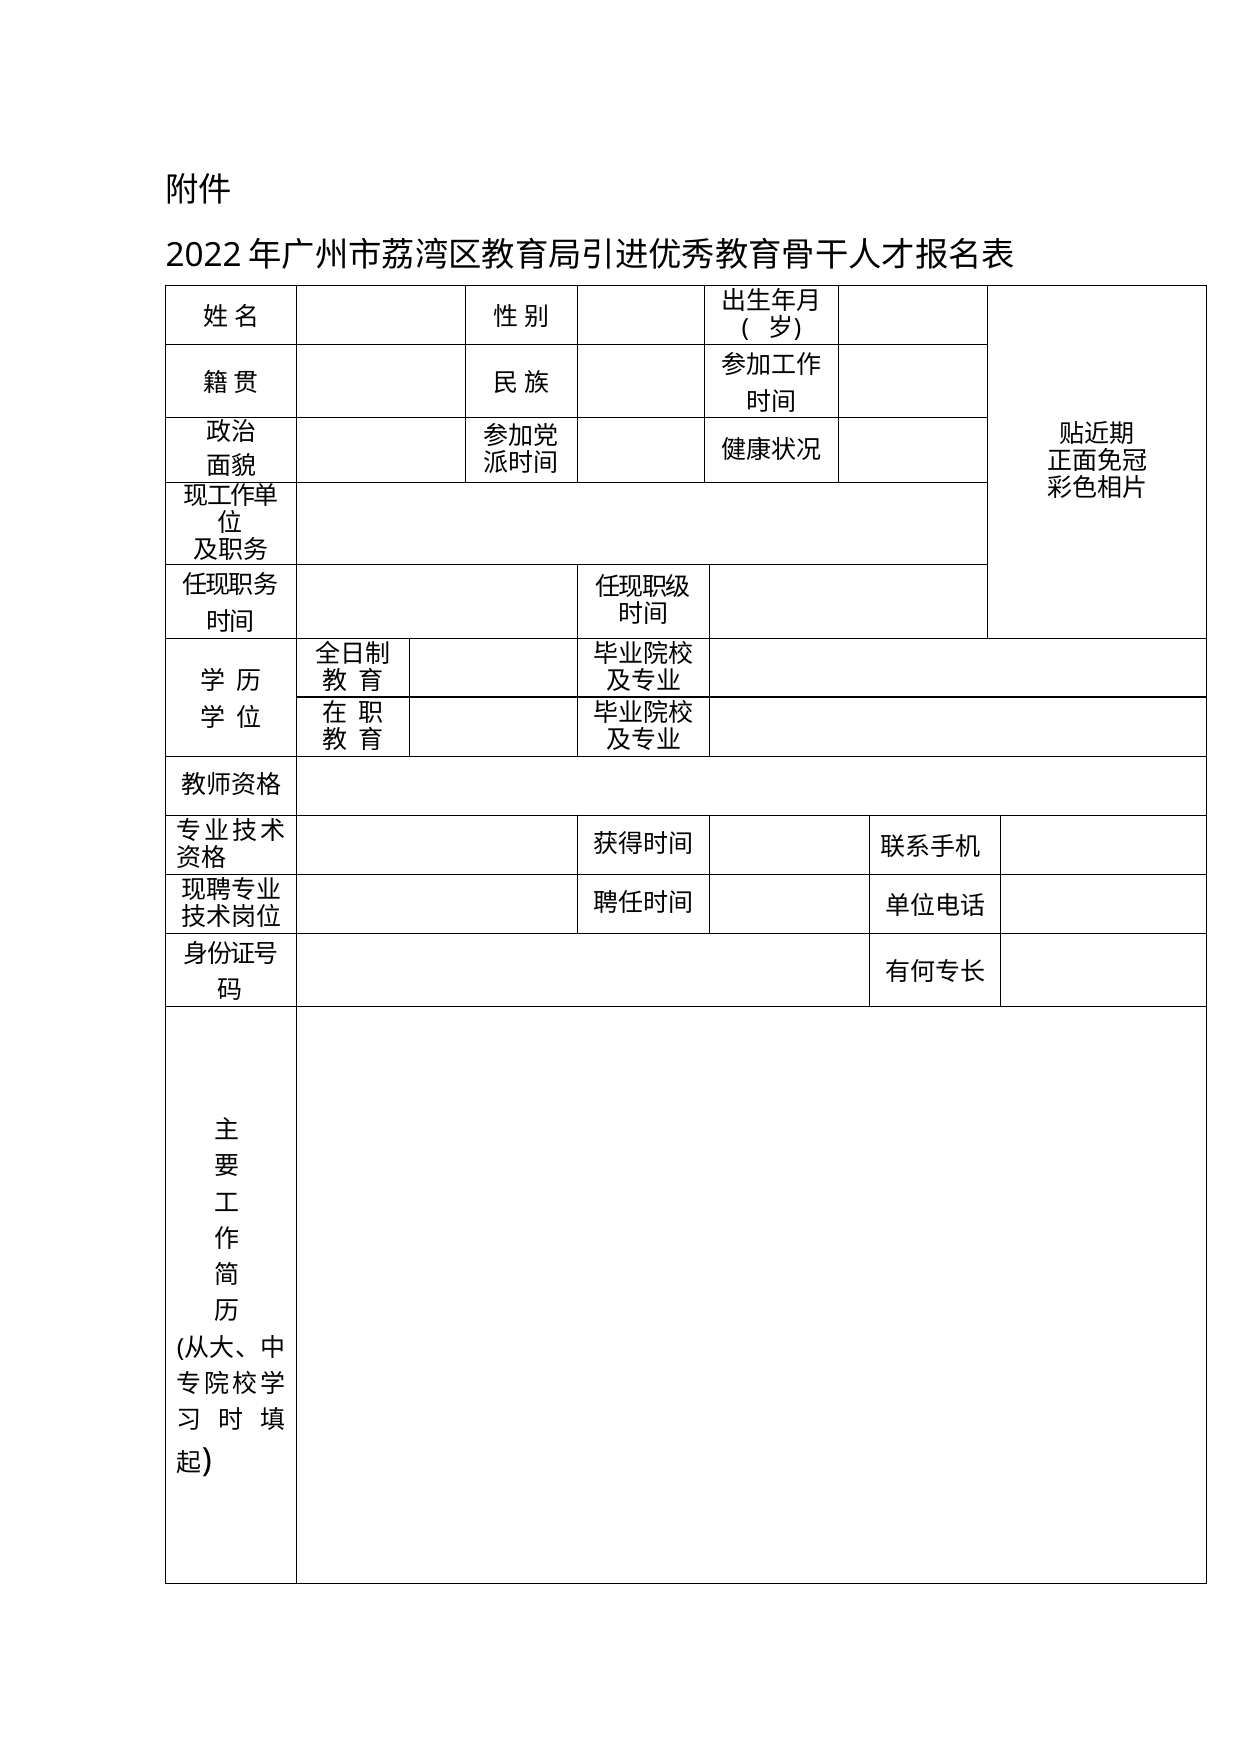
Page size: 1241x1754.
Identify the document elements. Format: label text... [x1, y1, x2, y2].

table_cell 单位电话 [870, 875, 1000, 933]
table_cell 现工作单位 及职务 [166, 483, 296, 564]
table_cell [1001, 875, 1206, 933]
table_cell 有何专长 [870, 934, 1000, 1006]
table_cell [839, 418, 987, 482]
table_cell 联系手机 [870, 816, 1000, 874]
table_cell [297, 483, 987, 564]
text 附件 [165, 154, 1075, 219]
table_cell 现聘专业 技术岗位 [166, 875, 296, 933]
table_cell 全日制 教 育 [297, 639, 409, 696]
table_cell [578, 418, 704, 482]
table_cell 主 要 工 作 简 历 (从大、中专院校学习时填起) [166, 1007, 296, 1583]
table_cell 获得时间 [578, 816, 709, 874]
table_header 姓 名 [166, 286, 296, 344]
table_cell 民 族 [466, 345, 577, 417]
table_cell 政治 面貌 [166, 418, 296, 482]
table_cell [297, 565, 577, 637]
table_cell [1001, 934, 1206, 1006]
table_cell 毕业院校 及专业 [578, 698, 709, 756]
table_header [578, 286, 704, 344]
table_cell [297, 934, 869, 1006]
table_cell [710, 698, 1206, 756]
table_header 出生年月 ( 岁) [705, 286, 838, 344]
table_cell 学 历 学 位 [166, 639, 296, 756]
table_header [297, 286, 465, 344]
table_cell 参加工作时间 [705, 345, 838, 417]
table_cell 参加党派时间 [466, 418, 577, 482]
table_cell [1001, 816, 1206, 874]
table_cell [297, 345, 465, 417]
table_cell [297, 1007, 1206, 1583]
table_cell 聘任时间 [578, 875, 709, 933]
table_cell 毕业院校 及专业 [578, 639, 709, 696]
table_cell 身份证号码 [166, 934, 296, 1006]
table_cell [578, 345, 704, 417]
table_cell [297, 816, 577, 874]
table_cell 任现职级 时间 [578, 565, 709, 637]
table_cell [710, 639, 1206, 696]
table_cell [297, 418, 465, 482]
table_cell 专业技术资格 [166, 816, 296, 874]
table_cell 籍 贯 [166, 345, 296, 417]
table_header 贴近期 正面免冠 彩色相片 [988, 286, 1206, 637]
table_cell [839, 345, 987, 417]
table_cell [297, 875, 577, 933]
table_cell 在 职 教 育 [297, 698, 409, 756]
table_cell [297, 757, 1206, 814]
table_cell [710, 565, 987, 637]
table_header [839, 286, 987, 344]
table_cell [410, 698, 577, 756]
table_cell 教师资格 [166, 757, 296, 814]
table_cell 任现职务时间 [166, 565, 296, 637]
table_header 性 别 [466, 286, 577, 344]
text 2022年广州市荔湾区教育局引进优秀教育骨干人才报名表 [165, 219, 1075, 284]
table_cell [410, 639, 577, 696]
table_cell [710, 816, 869, 874]
table_cell 健康状况 [705, 418, 838, 482]
table_cell [710, 875, 869, 933]
